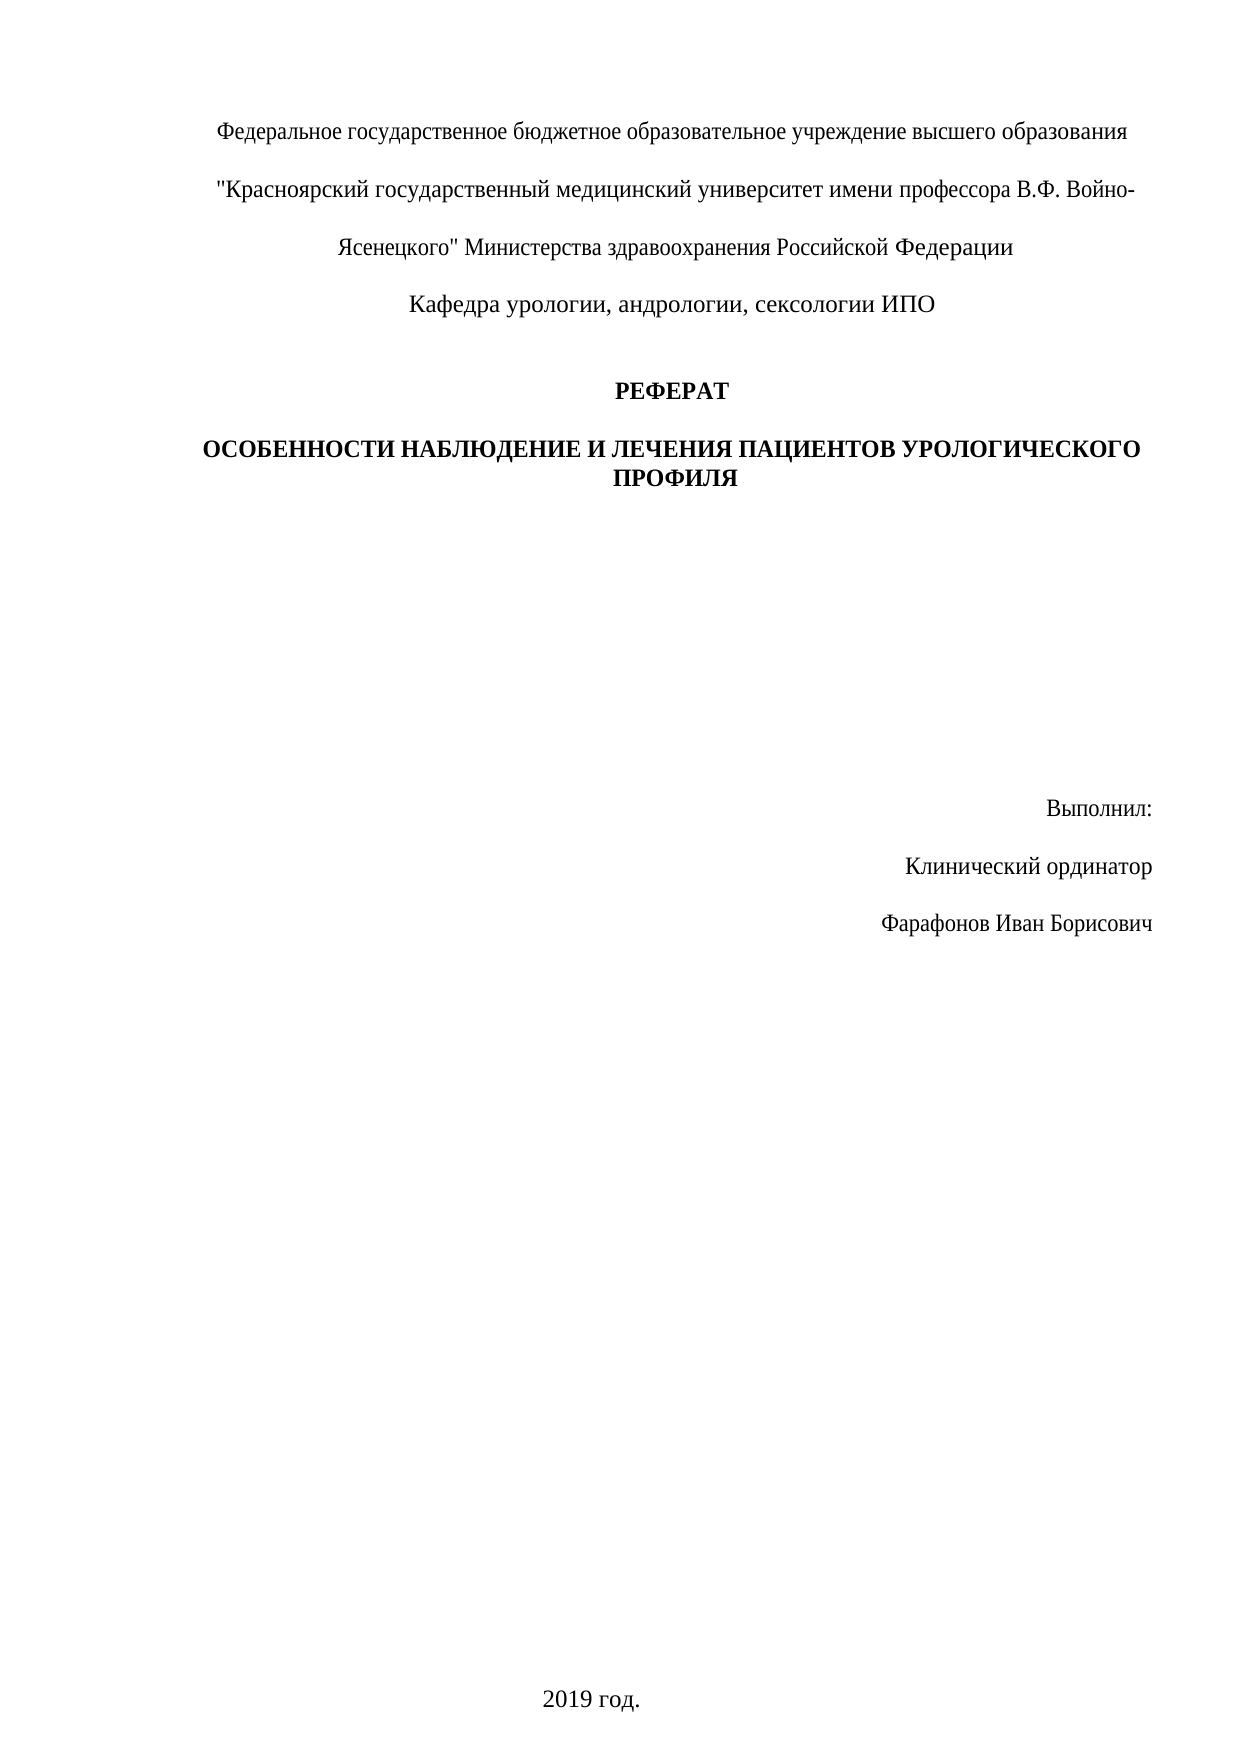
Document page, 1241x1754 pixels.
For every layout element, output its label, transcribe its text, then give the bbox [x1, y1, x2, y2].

text Клинический ординатор [181, 851, 1152, 879]
text РЕФЕРАТ [181, 376, 1163, 405]
text Кафедра урологии, андрологии, сексологии ИПО [181, 289, 1163, 318]
text Федеральное государственное бюджетное образовательное учреждение высшего образования "Красноярский государственный медицинский университет имени профессора В.Ф. Войно-Ясенецкого" Министерства здравоохранения Российской Федерации [181, 116, 1163, 261]
text Выполнил: [181, 793, 1152, 822]
text 2019 год. [181, 1684, 727, 1713]
text Фарафонов Иван Борисович [181, 908, 1152, 937]
text ОСОБЕННОСТИ НАБЛЮДЕНИЕ И ЛЕЧЕНИЯ ПАЦИЕНТОВ УРОЛОГИЧЕСКОГО ПРОФИЛЯ [181, 434, 1163, 491]
